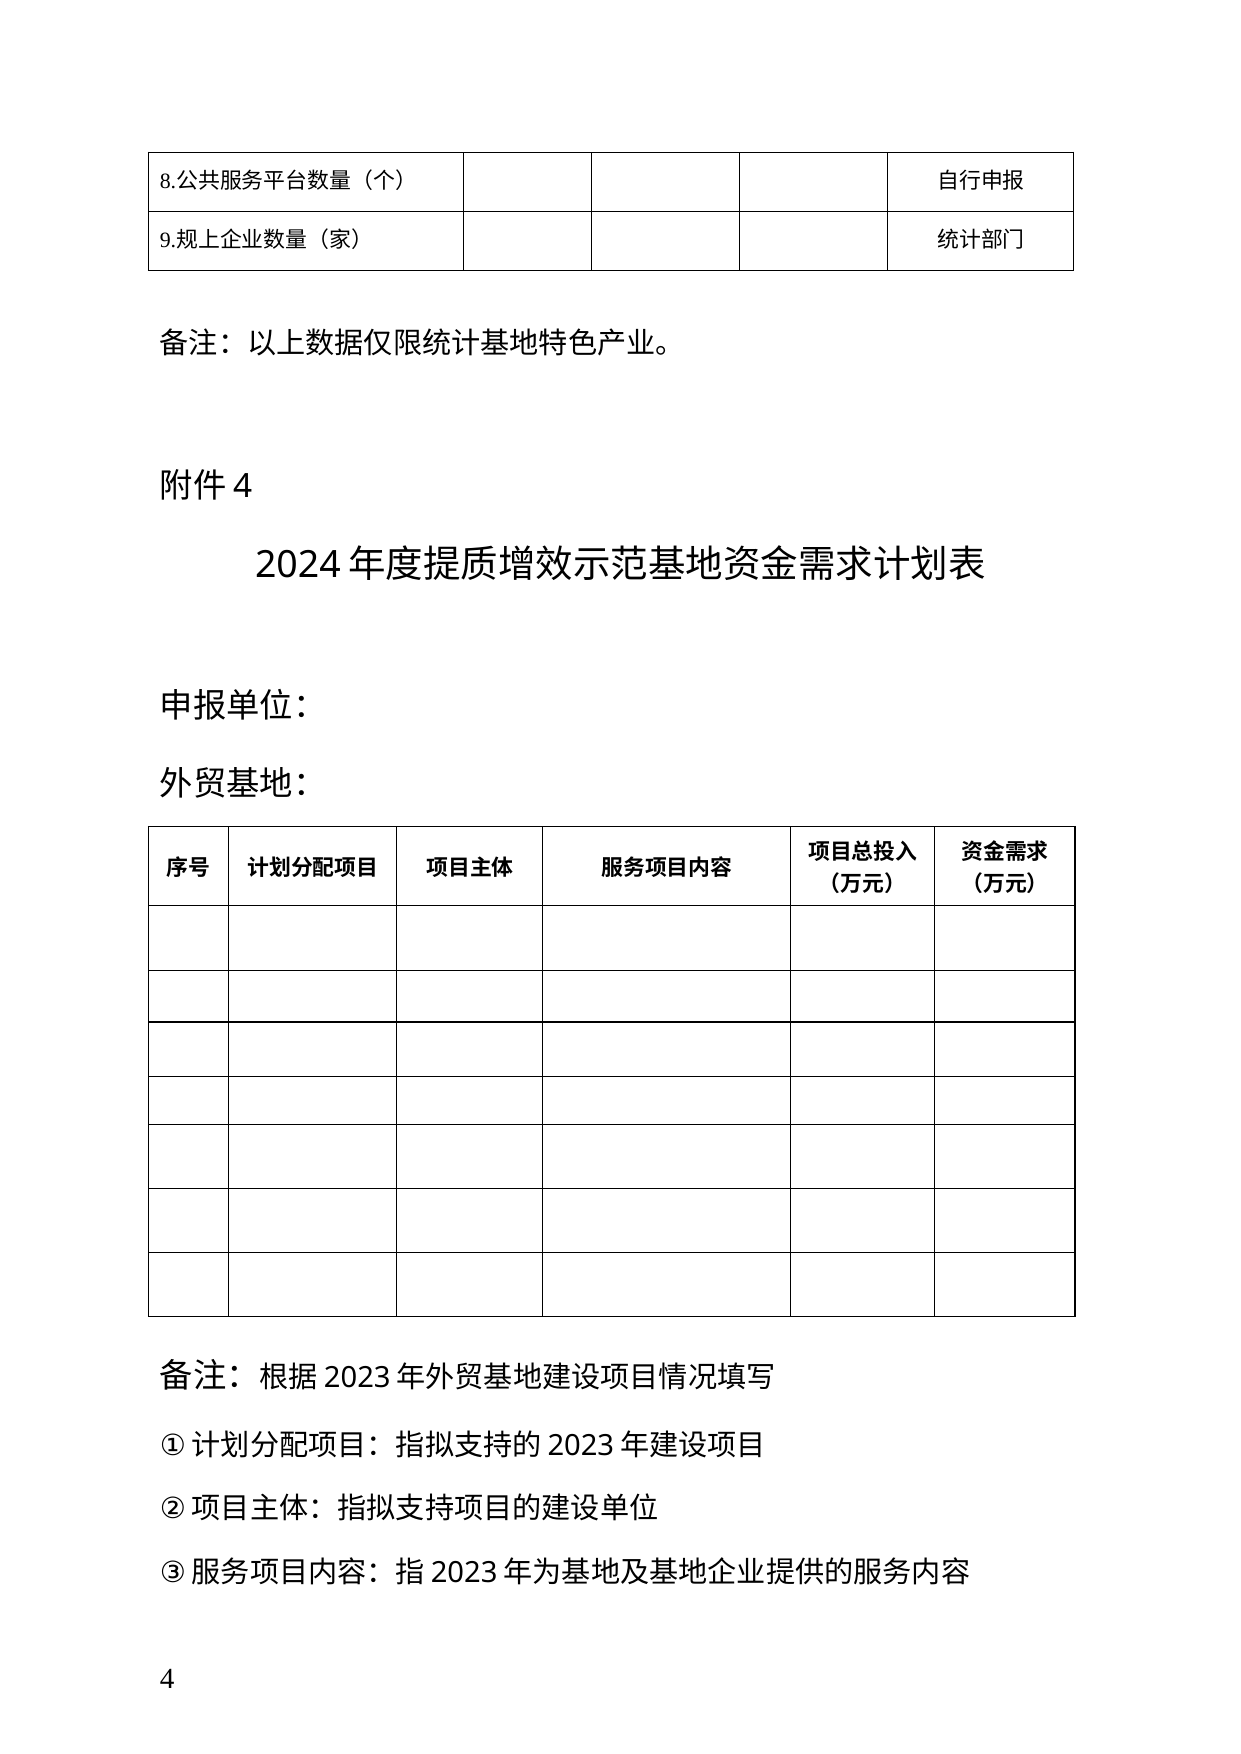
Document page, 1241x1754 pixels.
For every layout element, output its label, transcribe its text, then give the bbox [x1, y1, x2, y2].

table_cell 8.公共服务平台数量（个） [149, 153, 463, 211]
table_cell [229, 1189, 396, 1252]
table_cell [543, 906, 790, 969]
table_cell [935, 1023, 1074, 1076]
text 外贸基地： [159, 748, 1081, 813]
list ③服务项目内容：指2023年为基地及基地企业提供的服务内容 [159, 1548, 1081, 1591]
table_cell [935, 1077, 1074, 1124]
table_cell [397, 971, 542, 1021]
table_cell [229, 1023, 396, 1076]
table_cell [791, 1077, 934, 1124]
table_cell [592, 212, 739, 270]
table_cell [740, 153, 887, 211]
table_header 项目总投入 （万元） [791, 827, 934, 905]
table_header 项目主体 [397, 827, 542, 905]
table_cell [740, 212, 887, 270]
table_cell [543, 1023, 790, 1076]
text 申报单位： [159, 671, 1081, 736]
table_cell [543, 1189, 790, 1252]
table_cell [229, 971, 396, 1021]
table_cell [935, 1189, 1074, 1252]
table_cell [543, 1253, 790, 1316]
table_cell [791, 1023, 934, 1076]
table_cell [791, 971, 934, 1021]
table_cell [149, 906, 228, 969]
table_cell [791, 906, 934, 969]
table_cell [935, 1253, 1074, 1316]
table_cell [543, 971, 790, 1021]
table_cell [229, 1125, 396, 1188]
text 备注：根据2023年外贸基地建设项目情况填写 [159, 1349, 1081, 1397]
table_cell [935, 906, 1074, 969]
table_cell [935, 1125, 1074, 1188]
table_header 序号 [149, 827, 228, 905]
text 2024年度提质增效示范基地资金需求计划表 [159, 528, 1081, 593]
table_cell [229, 1253, 396, 1316]
text 附件4 [159, 451, 1081, 516]
table_cell [543, 1125, 790, 1188]
table_cell [464, 153, 591, 211]
table_cell [149, 1077, 228, 1124]
table_cell [397, 1125, 542, 1188]
table_cell [791, 1125, 934, 1188]
table_cell [397, 1253, 542, 1316]
text 备注：以上数据仅限统计基地特色产业。 [159, 308, 1081, 373]
table_cell [935, 971, 1074, 1021]
table_cell 自行申报 [888, 153, 1073, 211]
table_cell [397, 906, 542, 969]
table_cell 统计部门 [888, 212, 1073, 270]
table_cell [464, 212, 591, 270]
table_cell [149, 971, 228, 1021]
table_cell [397, 1189, 542, 1252]
table_header 资金需求 （万元） [935, 827, 1074, 905]
table_cell [543, 1077, 790, 1124]
list ②项目主体：指拟支持项目的建设单位 [159, 1485, 1081, 1527]
table_cell [397, 1077, 542, 1124]
text ①计划分配项目：指拟支持的2023年建设项目 [159, 1421, 1081, 1464]
table_cell [149, 1125, 228, 1188]
table_cell [791, 1189, 934, 1252]
table_cell [229, 906, 396, 969]
table_cell [149, 1023, 228, 1076]
table_header 服务项目内容 [543, 827, 790, 905]
table_cell 9.规上企业数量（家） [149, 212, 463, 270]
table_header 计划分配项目 [229, 827, 396, 905]
table_cell [397, 1023, 542, 1076]
table_cell [149, 1253, 228, 1316]
table_cell [229, 1077, 396, 1124]
table_cell [791, 1253, 934, 1316]
table_cell [149, 1189, 228, 1252]
table_cell [592, 153, 739, 211]
